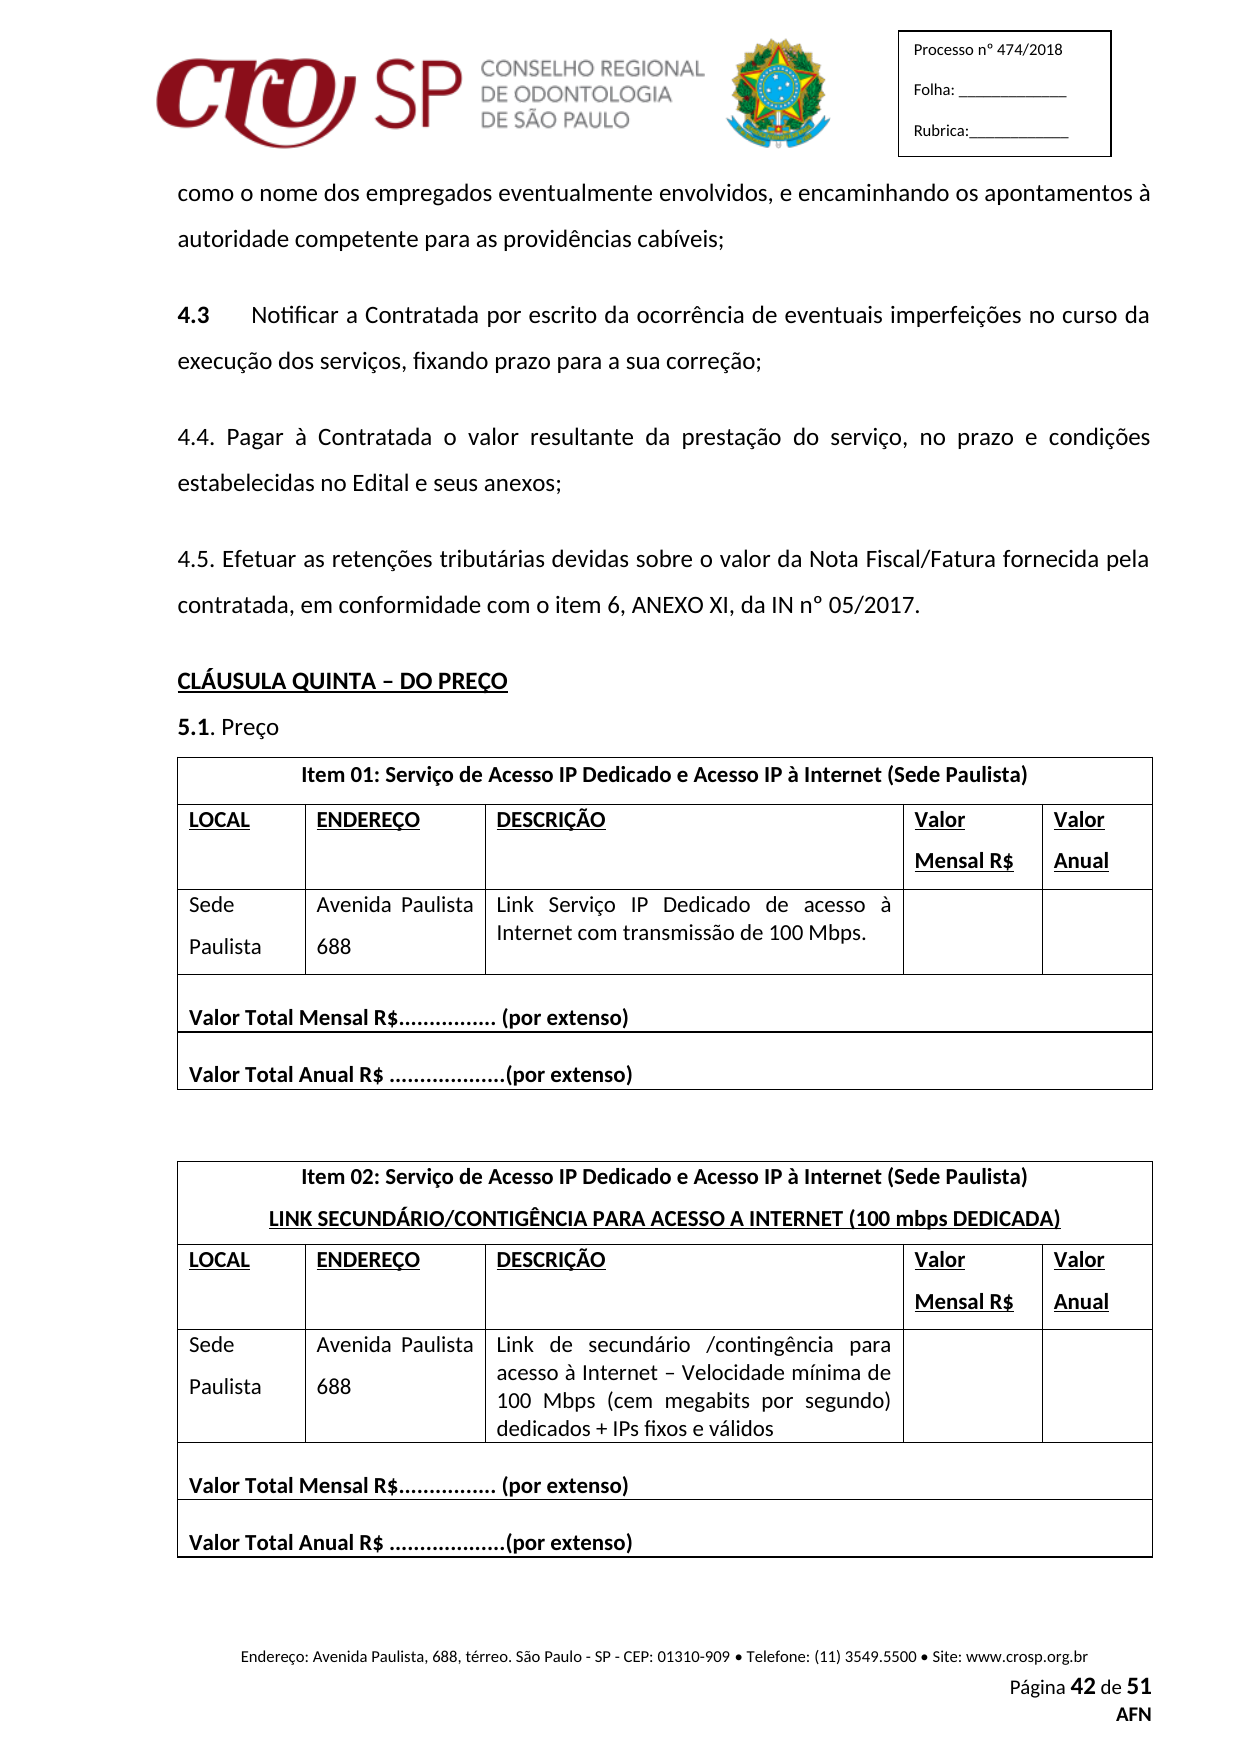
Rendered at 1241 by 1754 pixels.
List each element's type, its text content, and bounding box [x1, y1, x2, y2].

text CLÁUSULA QUINTA – DO PREÇO [177, 665, 1152, 696]
table_cell [904, 890, 1042, 974]
table_cell ENDEREÇO [306, 1245, 485, 1329]
table_cell Avenida Paulista 688 [306, 890, 485, 974]
table_cell Valor Total Anual R$ ...................(por extenso) [178, 1033, 1152, 1088]
table_cell DESCRIÇÃO [486, 1245, 903, 1329]
table_cell Valor Total Anual R$ ...................(por extenso) [178, 1500, 1152, 1556]
table_cell Valor Total Mensal R$................ (por extenso) [178, 1443, 1152, 1499]
table_cell Sede Paulista [178, 890, 305, 974]
table_cell Link de secundário /contingência para acesso à Internet – Velocidade mínima de 100 Mbps (cem megabits por segundo) dedicados + IPs fixos e válidos [486, 1330, 903, 1442]
table_cell [904, 1330, 1042, 1442]
table_header Item 01: Serviço de Acesso IP Dedicado e Acesso IP à Internet (Sede Paulista) [178, 758, 1152, 804]
table_cell [1043, 890, 1152, 974]
text 5.1. Preço [177, 711, 1152, 741]
table_cell Link Serviço IP Dedicado de acesso à Internet com transmissão de 100 Mbps. [486, 890, 903, 974]
table_cell ENDEREÇO [306, 805, 485, 889]
table_cell LOCAL [178, 1245, 305, 1329]
list Notificar a Contratada por escrito da ocorrência de eventuais imperfeições no curso da execução dos serviços, fixando prazo para a sua correção; [177, 299, 1152, 375]
table_cell LOCAL [178, 805, 305, 889]
text 4.4. Pagar à Contratada o valor resultante da prestação do serviço, no prazo e condições estabelecidas no Edital e seus anexos; [177, 421, 1152, 497]
picture [146, 32, 832, 154]
table_cell Valor Anual [1043, 1245, 1152, 1329]
text 4.5. Efetuar as retenções tributárias devidas sobre o valor da Nota Fiscal/Fatura fornecida pela contratada, em conformidade com o item 6, ANEXO XI, da IN nº 05/2017. [177, 543, 1152, 619]
table_cell Sede Paulista [178, 1330, 305, 1442]
table_cell Valor Total Mensal R$................ (por extenso) [178, 975, 1152, 1031]
table_cell Valor Mensal R$ [904, 805, 1042, 889]
table_cell [1043, 1330, 1152, 1442]
table_cell Valor Mensal R$ [904, 1245, 1042, 1329]
table_cell Avenida Paulista 688 [306, 1330, 485, 1442]
table_cell Valor Anual [1043, 805, 1152, 889]
table_header Item 02: Serviço de Acesso IP Dedicado e Acesso IP à Internet (Sede Paulista) LINK SECUNDÁRIO/CONTIGÊNCIA PARA ACESSO A INTERNET (100 mbps DEDICADA) [178, 1162, 1152, 1244]
table_cell DESCRIÇÃO [486, 805, 903, 889]
